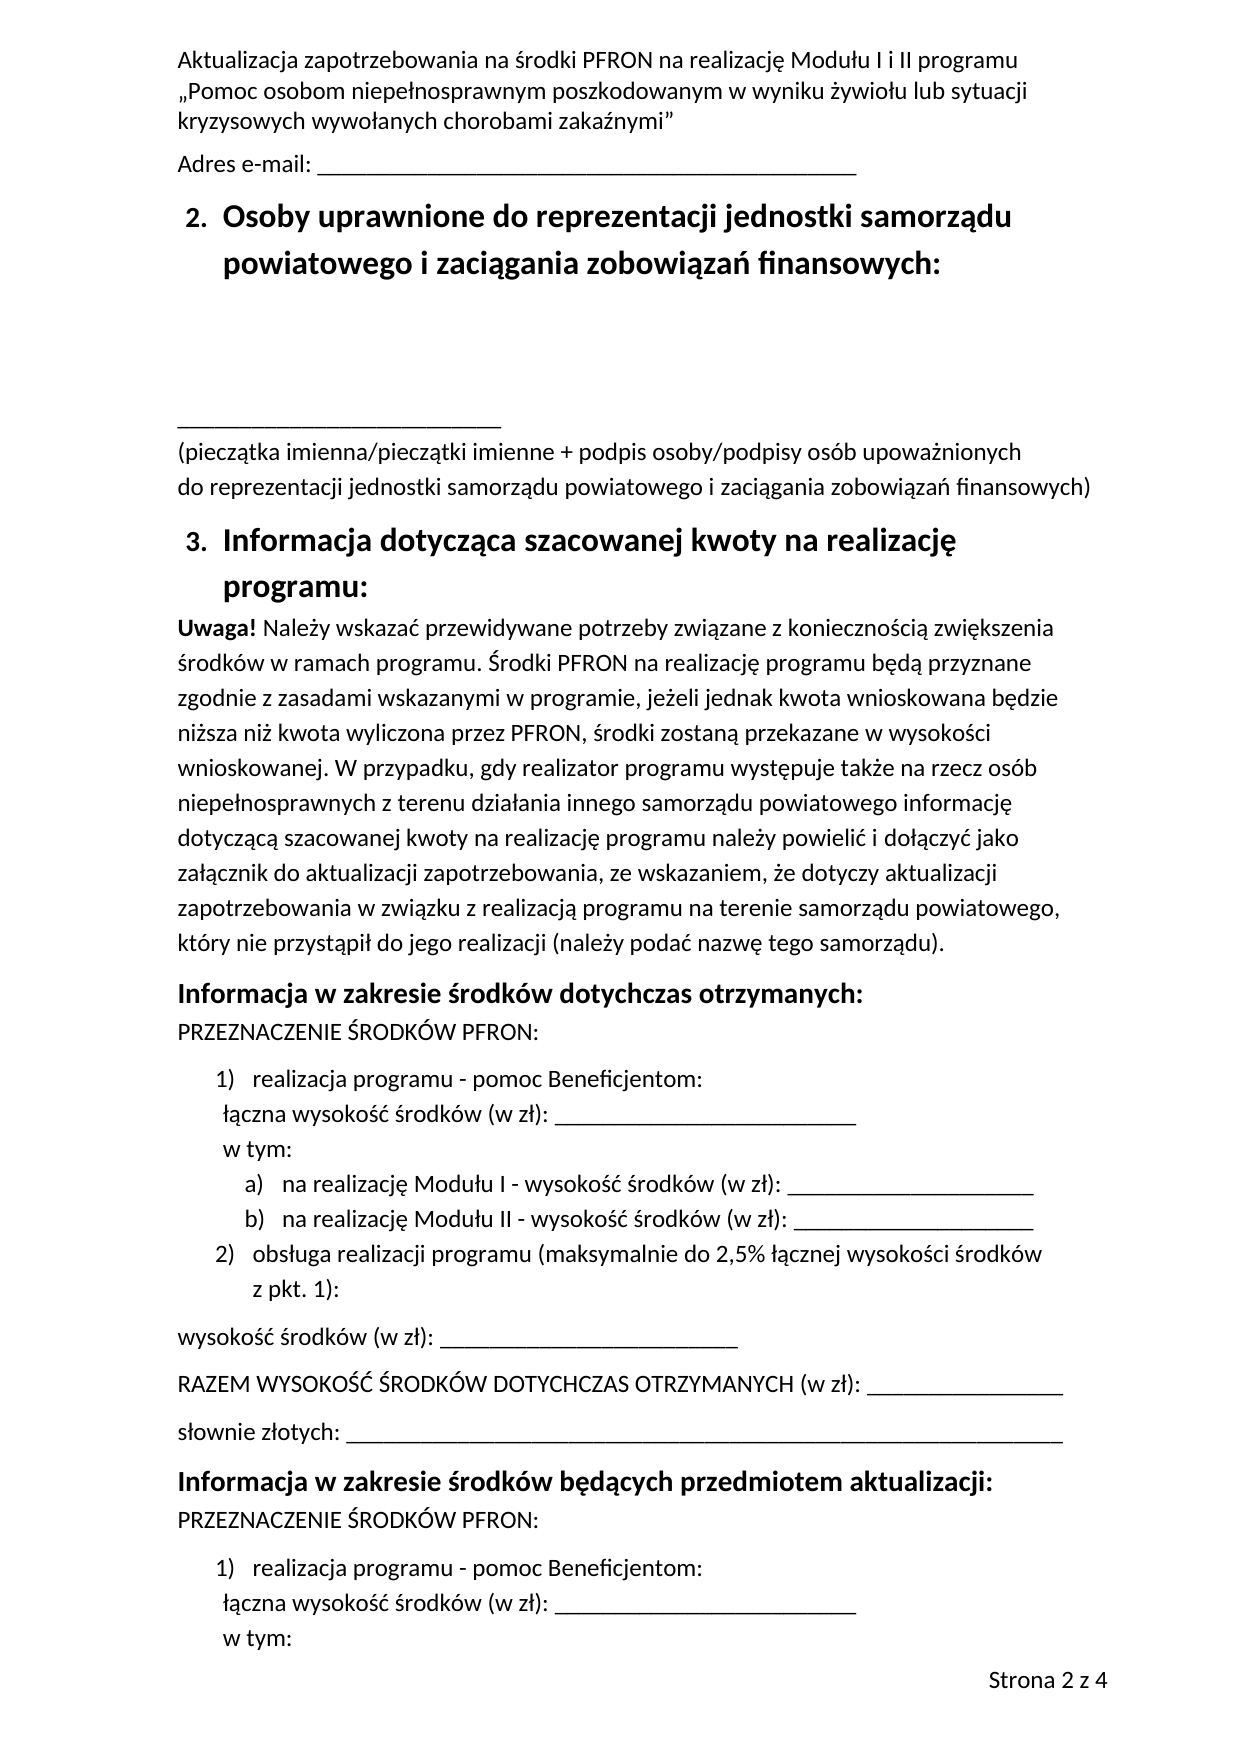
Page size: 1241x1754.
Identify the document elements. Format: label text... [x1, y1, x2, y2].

list w tym: [223, 1133, 1107, 1164]
subtitle Informacja dotycząca szacowanej kwoty na realizację programu: [185, 519, 1107, 606]
list realizacja programu - pomoc Beneficjentom: [215, 1552, 1107, 1582]
text Uwaga! Należy wskazać przewidywane potrzeby związane z koniecznością zwiększenia środków w ramach programu. Środki PFRON na realizację programu będą przyznane zgodnie z zasadami wskazanymi w programie, jeżeli jednak kwota wnioskowana będzie niższa niż kwota wyliczona przez PFRON, środki zostaną przekazane w wysokości wnioskowanej. W przypadku, gdy realizator programu występuje także na rzecz osób niepełnosprawnych z terenu działania innego samorządu powiatowego informację dotyczącą szacowanej kwoty na realizację programu należy powielić i dołączyć jako załącznik do aktualizacji zapotrzebowania, ze wskazaniem, że dotyczy aktualizacji zapotrzebowania w związku z realizacją programu na terenie samorządu powiatowego, który nie przystąpił do jego realizacji (należy podać nazwę tego samorządu). [177, 612, 1107, 958]
list na realizację Modułu I - wysokość środków (w zł): [244, 1168, 1107, 1199]
text Adres e-mail: [177, 148, 1107, 178]
list na realizację Modułu II - wysokość środków (w zł): [244, 1203, 1107, 1234]
list w tym: [223, 1622, 1107, 1652]
list realizacja programu - pomoc Beneficjentom: [215, 1063, 1107, 1094]
text PRZEZNACZENIE ŚRODKÓW PFRON: [177, 1016, 1107, 1046]
subtitle Informacja w zakresie środków dotychczas otrzymanych: [177, 975, 1107, 1010]
list łączna wysokość środków (w zł): [223, 1098, 1107, 1129]
subtitle Osoby uprawnione do reprezentacji jednostki samorządu powiatowego i zaciągania zobowiązań finansowych: [185, 195, 1107, 283]
list łączna wysokość środków (w zł): [223, 1587, 1107, 1617]
subtitle Informacja w zakresie środków będących przedmiotem aktualizacji: [177, 1463, 1107, 1499]
text PRZEZNACZENIE ŚRODKÓW PFRON: [177, 1504, 1107, 1535]
text (pieczątka imienna/pieczątki imienne + podpis osoby/podpisy osób upoważnionych do reprezentacji jednostki samorządu powiatowego i zaciągania zobowiązań finansowych) [177, 436, 1107, 502]
text RAZEM WYSOKOŚĆ ŚRODKÓW DOTYCHCZAS OTRZYMANYCH (w zł): [177, 1368, 1107, 1399]
list obsługa realizacji programu (maksymalnie do 2,5% łącznej wysokości środków z pkt. 1): [215, 1238, 1107, 1304]
text wysokość środków (w zł): [177, 1321, 1107, 1351]
text słownie złotych: [177, 1416, 1107, 1446]
